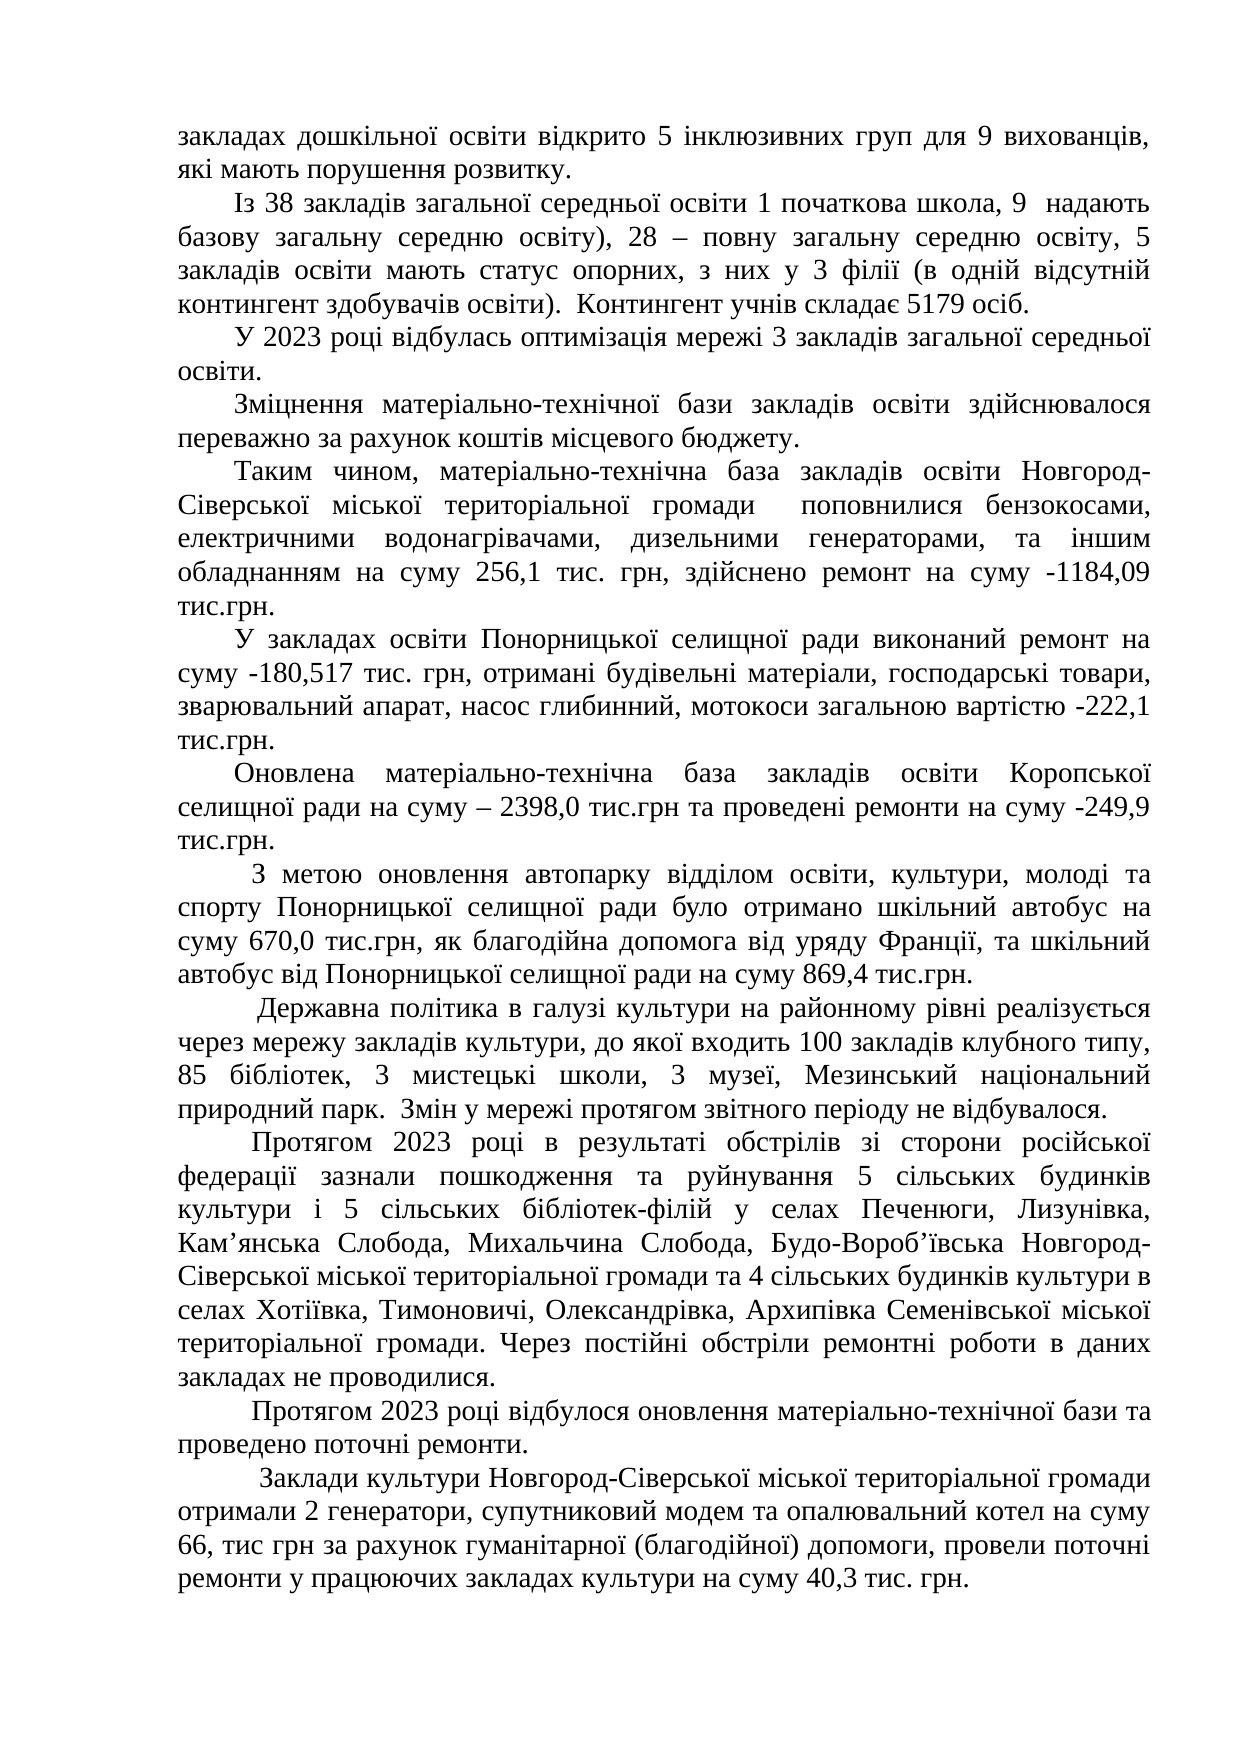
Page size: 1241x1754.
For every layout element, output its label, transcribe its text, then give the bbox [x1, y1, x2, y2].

text Протягом 2023 році відбулося оновлення матеріально-технічної бази та проведено поточні ремонти. [177, 1393, 1152, 1460]
text Протягом 2023 році в результаті обстрілів зі сторони російської федерації зазнали пошкодження та руйнування 5 сільських будинків культури і 5 сільських бібліотек-філій у селах Печенюги, Лизунівка, Кам’янська Слобода, Михальчина Слобода, Будо-Вороб’ївська Новгород-Сіверської міської територіальної громади та 4 сільських будинків культури в селах Хотіївка, Тимоновичі, Олександрівка, Архипівка Семенівської міської територіальної громади. Через постійні обстріли ремонтні роботи в даних закладах не проводилися. [177, 1124, 1152, 1393]
text У закладах освіти Понорницької селищної ради виконаний ремонт на суму -180,517 тис. грн, отримані будівельні матеріали, господарські товари, зварювальний апарат, насос глибинний, мотокоси загальною вартістю -222,1 тис.грн. [177, 621, 1152, 755]
text Заклади культури Новгород-Сіверської міської територіальної громади отримали 2 генератори, супутниковий модем та опалювальний котел на суму 66, тис грн за рахунок гуманітарної (благодійної) допомоги, провели поточні ремонти у працюючих закладах культури на суму 40,3 тис. грн. [177, 1460, 1152, 1594]
text У 2023 році відбулась оптимізація мережі 3 закладів загальної середньої освіти. [177, 319, 1152, 386]
text Із 38 закладів загальної середньої освіти 1 початкова школа, 9 надають базову загальну середню освіту), 28 – повну загальну середню освіту, 5 закладів освіти мають статус опорних, з них у 3 філії (в одній відсутній контингент здобувачів освіти). Контингент учнів складає 5179 осіб. [177, 185, 1152, 319]
text Оновлена матеріально-технічна база закладів освіти Коропської селищної ради на суму – 2398,0 тис.грн та проведені ремонти на суму -249,9 тис.грн. [177, 755, 1152, 856]
text Зміцнення матеріально-технічної бази закладів освіти здійснювалося переважно за рахунок коштів місцевого бюджету. [177, 386, 1152, 453]
text З метою оновлення автопарку відділом освіти, культури, молоді та спорту Понорницької селищної ради було отримано шкільний автобус на суму 670,0 тис.грн, як благодійна допомога від уряду Франції, та шкільний автобус від Понорницької селищної ради на суму 869,4 тис.грн. [177, 856, 1152, 990]
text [177, 118, 1151, 185]
text Таким чином, матеріально-технічна база закладів освіти Новгород-Сіверської міської територіальної громади поповнилися бензокосами, електричними водонагрівачами, дизельними генераторами, та іншим обладнанням на суму 256,1 тис. грн, здійснено ремонт на суму -1184,09 тис.грн. [177, 453, 1152, 621]
text Державна політика в галузі культури на районному рівні реалізується через мережу закладів культури, до якої входить 100 закладів клубного типу, 85 бібліотек, 3 мистецькі школи, 3 музеї, Мезинський національний природний парк. Змін у мережі протягом звітного періоду не відбувалося. [177, 990, 1152, 1124]
